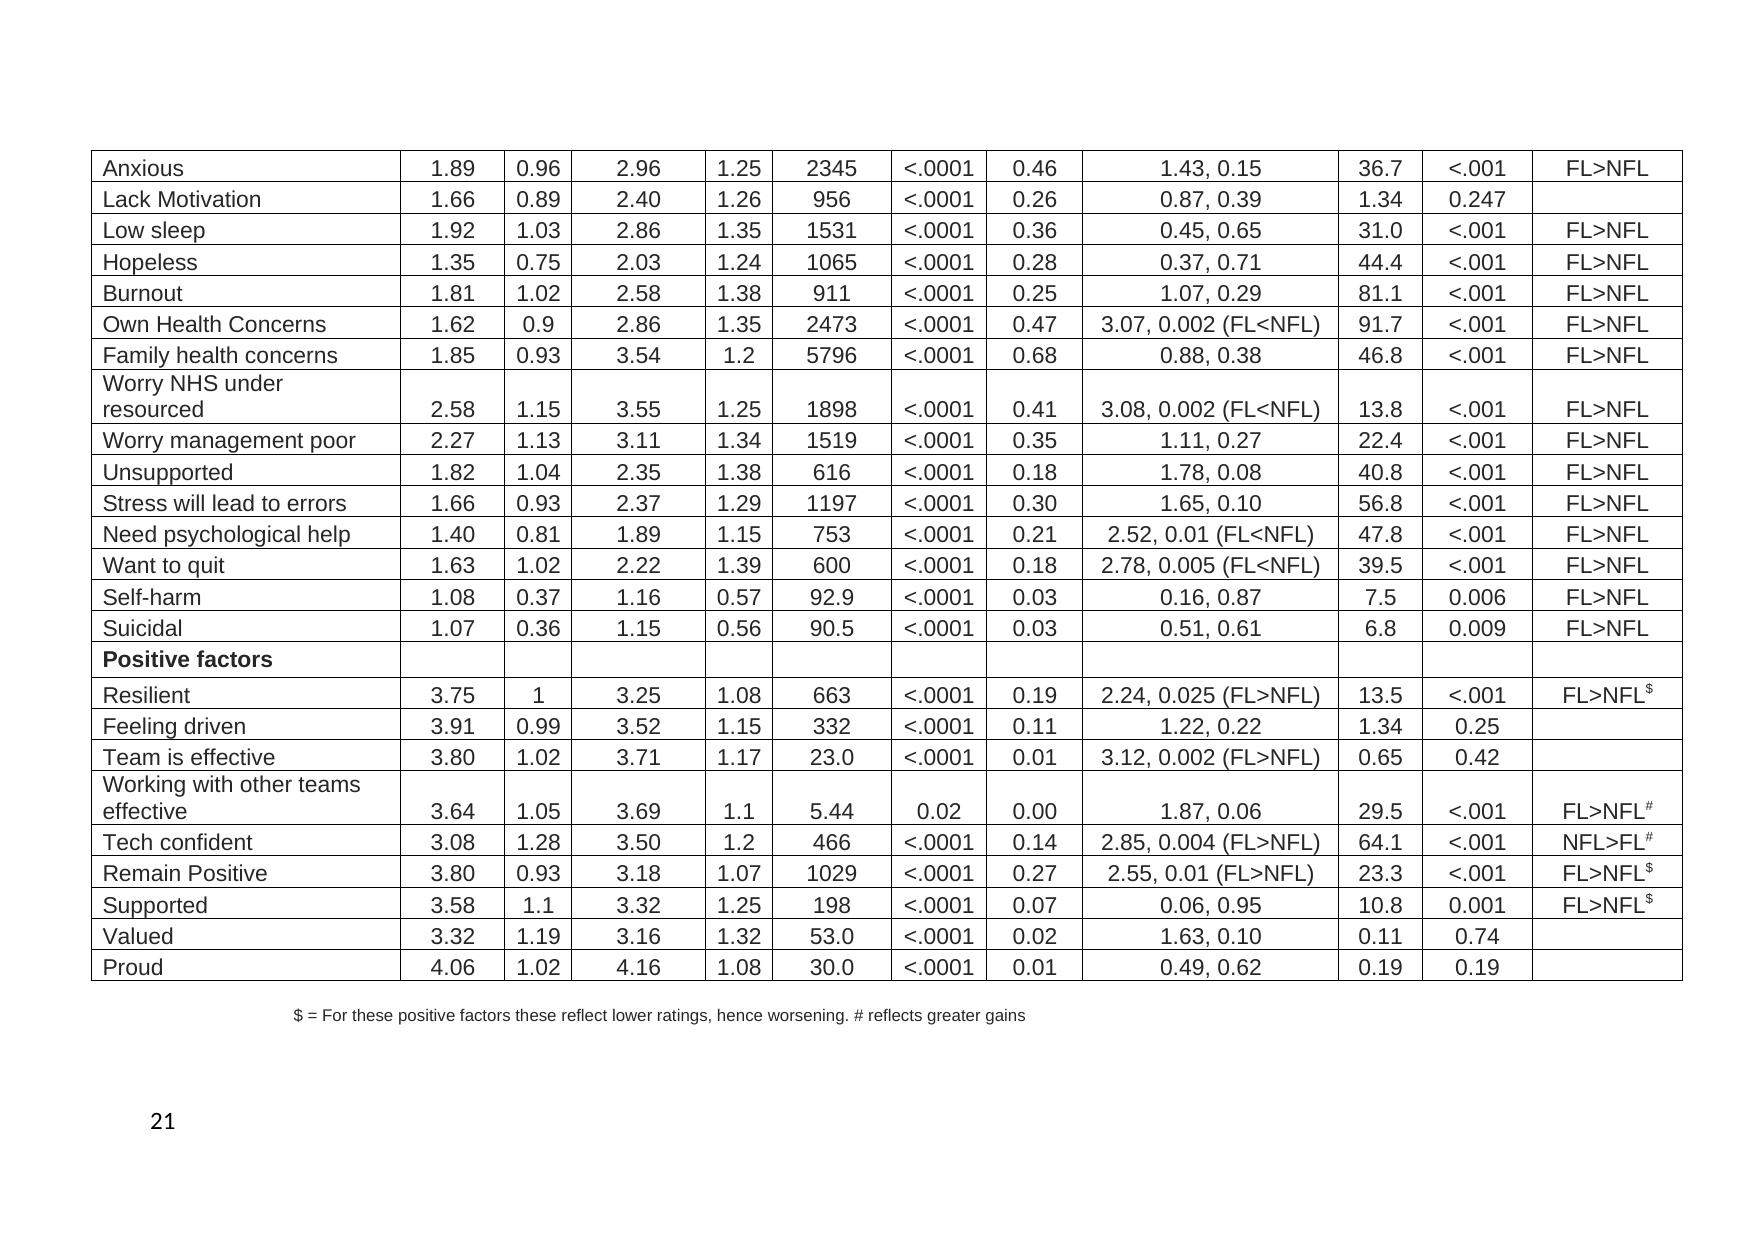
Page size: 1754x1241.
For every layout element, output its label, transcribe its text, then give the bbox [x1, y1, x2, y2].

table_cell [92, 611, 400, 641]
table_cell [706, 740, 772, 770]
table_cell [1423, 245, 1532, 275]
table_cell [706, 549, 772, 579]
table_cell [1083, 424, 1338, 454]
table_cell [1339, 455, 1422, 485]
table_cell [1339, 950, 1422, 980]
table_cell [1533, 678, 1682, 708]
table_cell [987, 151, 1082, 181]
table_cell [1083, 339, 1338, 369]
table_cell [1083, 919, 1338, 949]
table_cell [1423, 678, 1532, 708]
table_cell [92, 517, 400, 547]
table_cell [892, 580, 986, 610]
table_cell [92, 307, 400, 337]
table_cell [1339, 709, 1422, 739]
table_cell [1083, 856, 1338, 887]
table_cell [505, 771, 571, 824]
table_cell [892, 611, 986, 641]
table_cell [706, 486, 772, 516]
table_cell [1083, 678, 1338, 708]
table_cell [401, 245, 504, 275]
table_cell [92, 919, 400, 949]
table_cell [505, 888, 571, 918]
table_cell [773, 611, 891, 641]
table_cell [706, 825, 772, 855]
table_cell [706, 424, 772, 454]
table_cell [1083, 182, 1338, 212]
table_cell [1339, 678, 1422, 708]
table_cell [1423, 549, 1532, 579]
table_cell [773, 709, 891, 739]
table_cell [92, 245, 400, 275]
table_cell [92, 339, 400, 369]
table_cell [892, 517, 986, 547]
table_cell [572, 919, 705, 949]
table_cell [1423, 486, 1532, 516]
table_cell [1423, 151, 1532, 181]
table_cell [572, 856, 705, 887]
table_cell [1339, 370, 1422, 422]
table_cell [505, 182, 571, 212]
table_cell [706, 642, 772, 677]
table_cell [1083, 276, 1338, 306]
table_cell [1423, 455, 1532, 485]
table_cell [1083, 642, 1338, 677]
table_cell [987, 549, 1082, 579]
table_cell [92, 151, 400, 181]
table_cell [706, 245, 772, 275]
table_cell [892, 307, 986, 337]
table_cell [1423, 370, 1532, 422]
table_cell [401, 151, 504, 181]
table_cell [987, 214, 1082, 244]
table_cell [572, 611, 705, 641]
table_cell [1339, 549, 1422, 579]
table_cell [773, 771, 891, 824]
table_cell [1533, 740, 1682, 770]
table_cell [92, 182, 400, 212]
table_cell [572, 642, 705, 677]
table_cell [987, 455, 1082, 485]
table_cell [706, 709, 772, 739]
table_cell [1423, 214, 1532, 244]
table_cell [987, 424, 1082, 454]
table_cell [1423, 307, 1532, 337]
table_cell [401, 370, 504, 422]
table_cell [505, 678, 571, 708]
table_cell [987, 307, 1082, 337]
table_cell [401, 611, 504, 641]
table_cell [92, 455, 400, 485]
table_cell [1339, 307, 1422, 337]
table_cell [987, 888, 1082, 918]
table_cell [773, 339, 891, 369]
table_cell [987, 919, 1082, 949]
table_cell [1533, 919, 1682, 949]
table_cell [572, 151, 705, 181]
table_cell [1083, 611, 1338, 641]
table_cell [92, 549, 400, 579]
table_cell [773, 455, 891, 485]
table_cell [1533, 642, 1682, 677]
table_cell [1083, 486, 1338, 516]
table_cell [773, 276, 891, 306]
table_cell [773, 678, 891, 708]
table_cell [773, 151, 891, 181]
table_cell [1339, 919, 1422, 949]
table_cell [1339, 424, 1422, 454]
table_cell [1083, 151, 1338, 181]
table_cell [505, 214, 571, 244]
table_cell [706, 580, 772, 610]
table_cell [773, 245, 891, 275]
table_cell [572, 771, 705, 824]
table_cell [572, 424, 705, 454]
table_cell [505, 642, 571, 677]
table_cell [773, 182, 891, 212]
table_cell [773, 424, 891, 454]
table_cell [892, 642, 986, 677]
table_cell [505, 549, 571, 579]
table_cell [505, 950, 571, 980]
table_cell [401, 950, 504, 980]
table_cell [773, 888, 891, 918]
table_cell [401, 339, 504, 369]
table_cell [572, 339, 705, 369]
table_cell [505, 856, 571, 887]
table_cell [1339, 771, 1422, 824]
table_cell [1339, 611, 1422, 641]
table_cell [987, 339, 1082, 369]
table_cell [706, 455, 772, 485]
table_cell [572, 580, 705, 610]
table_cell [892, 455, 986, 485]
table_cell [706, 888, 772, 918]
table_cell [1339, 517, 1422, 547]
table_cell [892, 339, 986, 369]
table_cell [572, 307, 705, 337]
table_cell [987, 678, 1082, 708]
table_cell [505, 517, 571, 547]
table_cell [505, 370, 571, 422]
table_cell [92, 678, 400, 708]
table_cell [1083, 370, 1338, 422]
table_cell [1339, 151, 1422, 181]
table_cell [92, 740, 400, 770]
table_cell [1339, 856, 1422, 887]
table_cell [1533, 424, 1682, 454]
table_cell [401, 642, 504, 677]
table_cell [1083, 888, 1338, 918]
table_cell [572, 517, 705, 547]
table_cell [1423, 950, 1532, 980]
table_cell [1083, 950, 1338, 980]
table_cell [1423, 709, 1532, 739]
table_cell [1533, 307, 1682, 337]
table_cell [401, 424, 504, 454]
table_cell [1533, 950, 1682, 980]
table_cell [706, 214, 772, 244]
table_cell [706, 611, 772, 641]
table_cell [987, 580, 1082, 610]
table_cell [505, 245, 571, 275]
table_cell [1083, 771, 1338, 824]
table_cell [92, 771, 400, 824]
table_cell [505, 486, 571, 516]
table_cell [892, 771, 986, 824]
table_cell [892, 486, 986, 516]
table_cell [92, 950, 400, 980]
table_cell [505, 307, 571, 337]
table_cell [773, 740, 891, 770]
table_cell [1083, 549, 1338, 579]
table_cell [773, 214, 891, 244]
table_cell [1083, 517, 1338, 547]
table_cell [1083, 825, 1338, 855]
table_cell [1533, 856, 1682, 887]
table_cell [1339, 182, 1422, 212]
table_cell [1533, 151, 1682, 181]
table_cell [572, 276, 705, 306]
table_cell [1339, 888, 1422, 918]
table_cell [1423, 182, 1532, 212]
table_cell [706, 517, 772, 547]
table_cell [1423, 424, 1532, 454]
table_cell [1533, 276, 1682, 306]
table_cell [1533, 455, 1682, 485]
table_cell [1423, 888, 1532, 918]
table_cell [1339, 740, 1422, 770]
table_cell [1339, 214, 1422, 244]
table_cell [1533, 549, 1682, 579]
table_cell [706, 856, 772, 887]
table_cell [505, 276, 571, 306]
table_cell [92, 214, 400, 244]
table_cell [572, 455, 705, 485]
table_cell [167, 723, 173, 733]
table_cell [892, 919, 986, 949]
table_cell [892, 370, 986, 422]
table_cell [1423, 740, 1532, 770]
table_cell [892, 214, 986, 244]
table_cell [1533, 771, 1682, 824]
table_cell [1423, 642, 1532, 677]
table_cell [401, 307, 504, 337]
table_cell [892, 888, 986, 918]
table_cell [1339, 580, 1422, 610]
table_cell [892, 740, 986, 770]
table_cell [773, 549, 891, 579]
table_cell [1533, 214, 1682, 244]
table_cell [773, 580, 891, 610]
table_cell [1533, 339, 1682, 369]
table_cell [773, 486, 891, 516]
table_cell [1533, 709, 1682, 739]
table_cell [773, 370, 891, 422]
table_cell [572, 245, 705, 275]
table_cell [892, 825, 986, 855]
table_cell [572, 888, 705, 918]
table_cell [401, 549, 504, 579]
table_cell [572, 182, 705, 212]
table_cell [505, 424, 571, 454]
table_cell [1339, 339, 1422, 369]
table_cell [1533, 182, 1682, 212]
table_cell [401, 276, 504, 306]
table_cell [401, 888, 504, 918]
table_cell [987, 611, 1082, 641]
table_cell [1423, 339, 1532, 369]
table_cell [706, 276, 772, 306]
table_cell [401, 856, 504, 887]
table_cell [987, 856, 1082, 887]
text $ = For these positive factors these reflect lower ratings, hence worsening. # reflects greater gains [150, 1005, 1604, 1039]
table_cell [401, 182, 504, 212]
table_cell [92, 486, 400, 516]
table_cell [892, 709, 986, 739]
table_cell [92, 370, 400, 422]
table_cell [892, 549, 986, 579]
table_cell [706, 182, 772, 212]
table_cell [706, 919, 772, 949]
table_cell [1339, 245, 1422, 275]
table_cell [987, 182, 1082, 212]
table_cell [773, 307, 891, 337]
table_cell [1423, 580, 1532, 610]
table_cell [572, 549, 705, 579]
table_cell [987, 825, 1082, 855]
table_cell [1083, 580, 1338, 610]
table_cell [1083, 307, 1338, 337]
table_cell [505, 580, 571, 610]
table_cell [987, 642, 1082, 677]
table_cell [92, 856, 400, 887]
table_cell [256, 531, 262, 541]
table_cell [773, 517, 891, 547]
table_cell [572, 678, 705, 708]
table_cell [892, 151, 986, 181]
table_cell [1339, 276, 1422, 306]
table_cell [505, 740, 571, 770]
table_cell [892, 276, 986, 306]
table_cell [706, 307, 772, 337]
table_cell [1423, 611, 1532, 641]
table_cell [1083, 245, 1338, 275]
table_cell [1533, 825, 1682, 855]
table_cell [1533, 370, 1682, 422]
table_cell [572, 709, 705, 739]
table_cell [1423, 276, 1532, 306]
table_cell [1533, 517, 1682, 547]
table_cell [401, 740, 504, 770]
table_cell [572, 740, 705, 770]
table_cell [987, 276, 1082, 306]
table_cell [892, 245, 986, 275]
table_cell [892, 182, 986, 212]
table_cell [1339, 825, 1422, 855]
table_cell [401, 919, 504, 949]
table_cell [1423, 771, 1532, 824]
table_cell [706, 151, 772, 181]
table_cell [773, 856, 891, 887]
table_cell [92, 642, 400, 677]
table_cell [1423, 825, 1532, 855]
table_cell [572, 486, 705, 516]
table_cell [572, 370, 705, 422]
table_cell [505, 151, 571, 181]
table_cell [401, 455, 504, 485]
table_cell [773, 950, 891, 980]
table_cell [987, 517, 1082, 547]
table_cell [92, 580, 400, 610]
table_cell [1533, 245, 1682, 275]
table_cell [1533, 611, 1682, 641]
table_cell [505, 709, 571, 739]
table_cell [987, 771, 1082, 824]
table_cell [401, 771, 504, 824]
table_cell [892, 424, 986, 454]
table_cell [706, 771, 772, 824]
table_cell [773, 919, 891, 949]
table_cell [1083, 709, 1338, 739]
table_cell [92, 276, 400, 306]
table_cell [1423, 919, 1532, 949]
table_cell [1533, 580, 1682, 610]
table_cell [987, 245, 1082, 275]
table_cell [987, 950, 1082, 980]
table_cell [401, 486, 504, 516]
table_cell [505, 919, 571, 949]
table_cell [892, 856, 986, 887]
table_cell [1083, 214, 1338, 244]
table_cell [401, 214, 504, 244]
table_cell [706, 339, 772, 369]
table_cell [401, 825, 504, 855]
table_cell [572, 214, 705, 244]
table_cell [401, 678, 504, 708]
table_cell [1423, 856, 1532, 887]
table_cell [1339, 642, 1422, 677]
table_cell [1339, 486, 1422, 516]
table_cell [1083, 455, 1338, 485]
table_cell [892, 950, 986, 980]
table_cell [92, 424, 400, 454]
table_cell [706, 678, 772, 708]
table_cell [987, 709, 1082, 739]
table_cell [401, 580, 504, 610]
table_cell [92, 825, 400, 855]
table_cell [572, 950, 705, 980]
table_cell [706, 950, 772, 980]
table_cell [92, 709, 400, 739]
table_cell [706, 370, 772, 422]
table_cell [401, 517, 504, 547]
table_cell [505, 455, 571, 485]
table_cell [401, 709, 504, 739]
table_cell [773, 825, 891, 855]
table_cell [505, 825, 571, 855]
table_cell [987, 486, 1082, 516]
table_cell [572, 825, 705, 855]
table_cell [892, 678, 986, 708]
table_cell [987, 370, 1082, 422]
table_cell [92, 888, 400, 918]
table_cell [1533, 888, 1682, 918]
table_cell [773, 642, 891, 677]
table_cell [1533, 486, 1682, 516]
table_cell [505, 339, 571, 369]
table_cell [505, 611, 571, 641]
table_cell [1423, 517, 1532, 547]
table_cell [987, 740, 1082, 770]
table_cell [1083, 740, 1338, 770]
